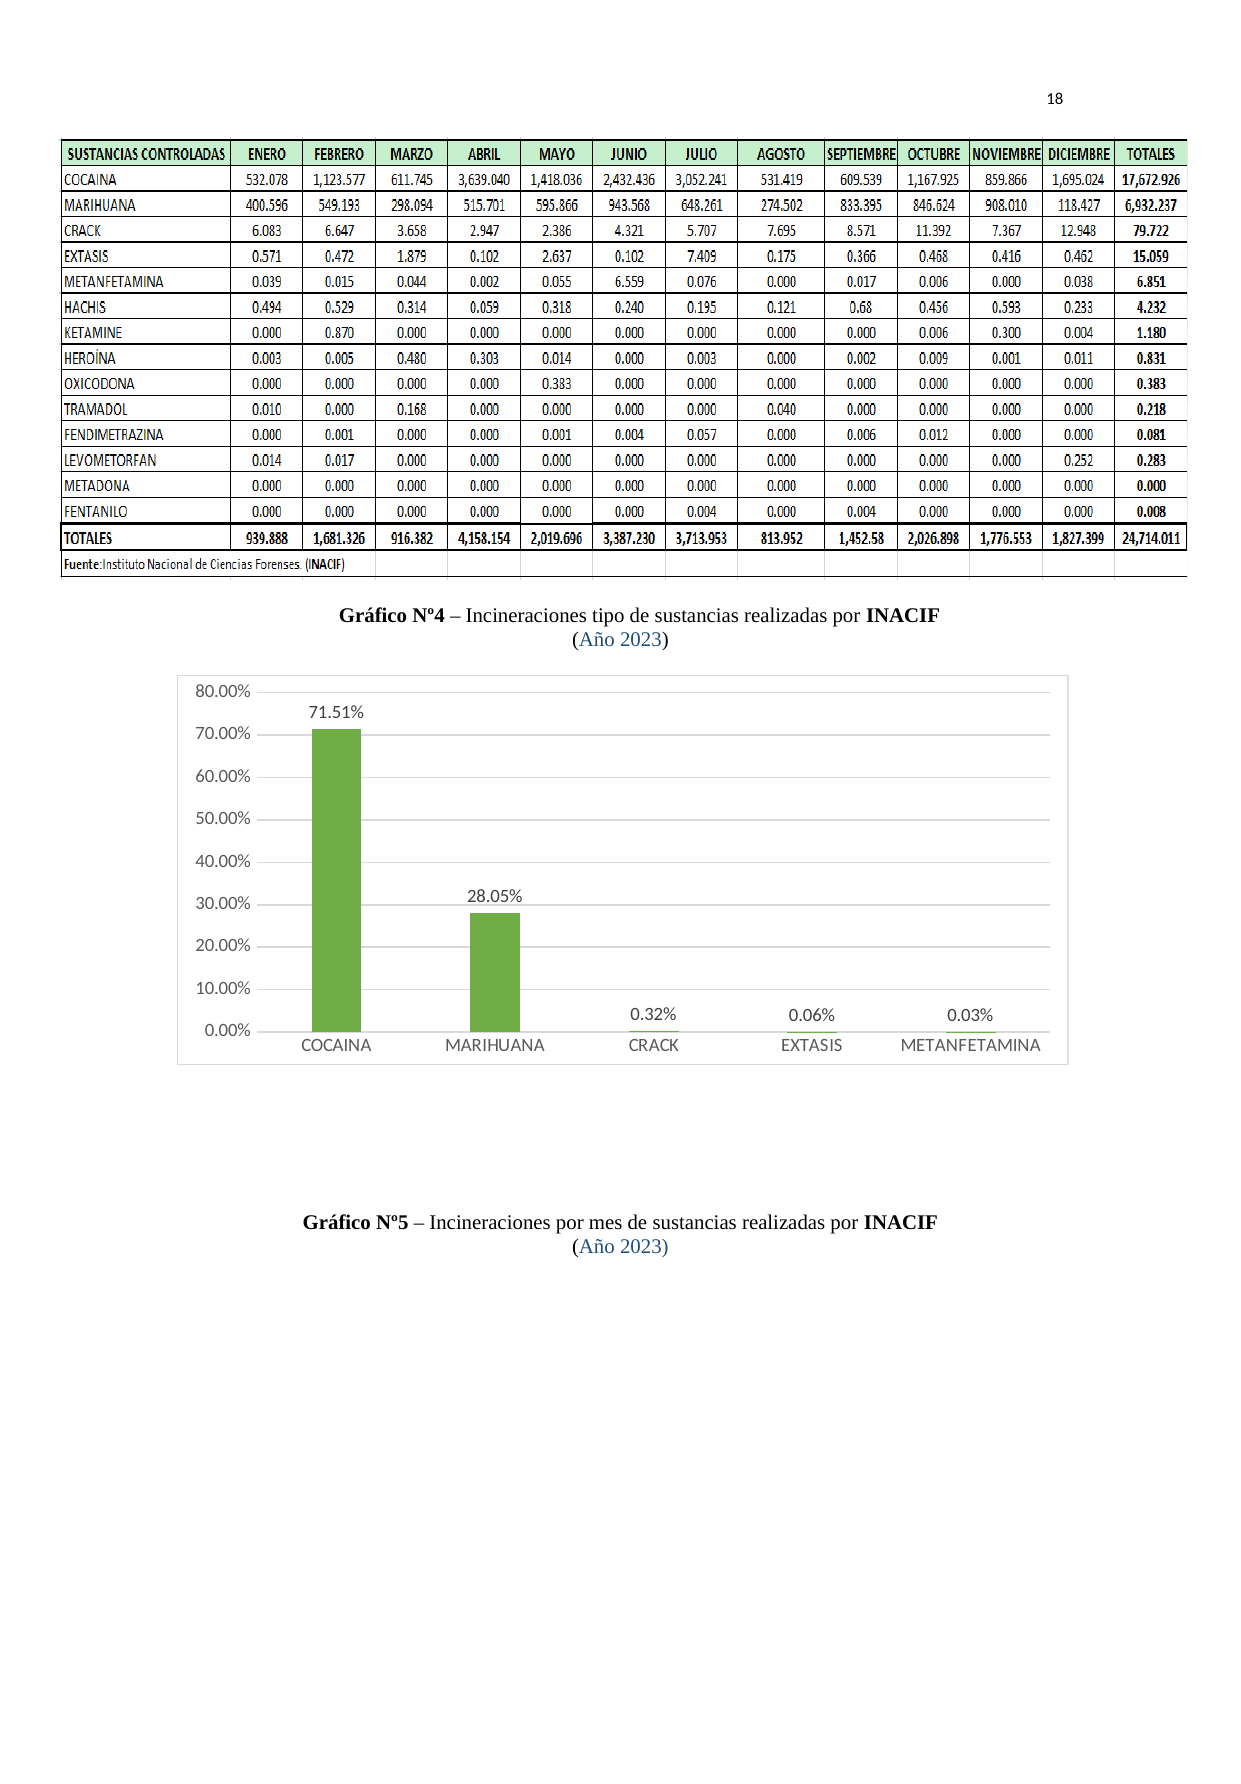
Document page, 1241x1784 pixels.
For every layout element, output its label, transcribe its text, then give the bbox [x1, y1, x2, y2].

picture [59, 137, 1188, 580]
text (Año 2023) [177, 1234, 1063, 1258]
text Gráfico Nº5 – Incineraciones por mes de sustancias realizadas por INACIF [177, 1210, 1063, 1234]
text (Año 2023) [177, 627, 1063, 651]
text Gráfico Nº4 – Incineraciones tipo de sustancias realizadas por INACIF [177, 603, 1063, 627]
